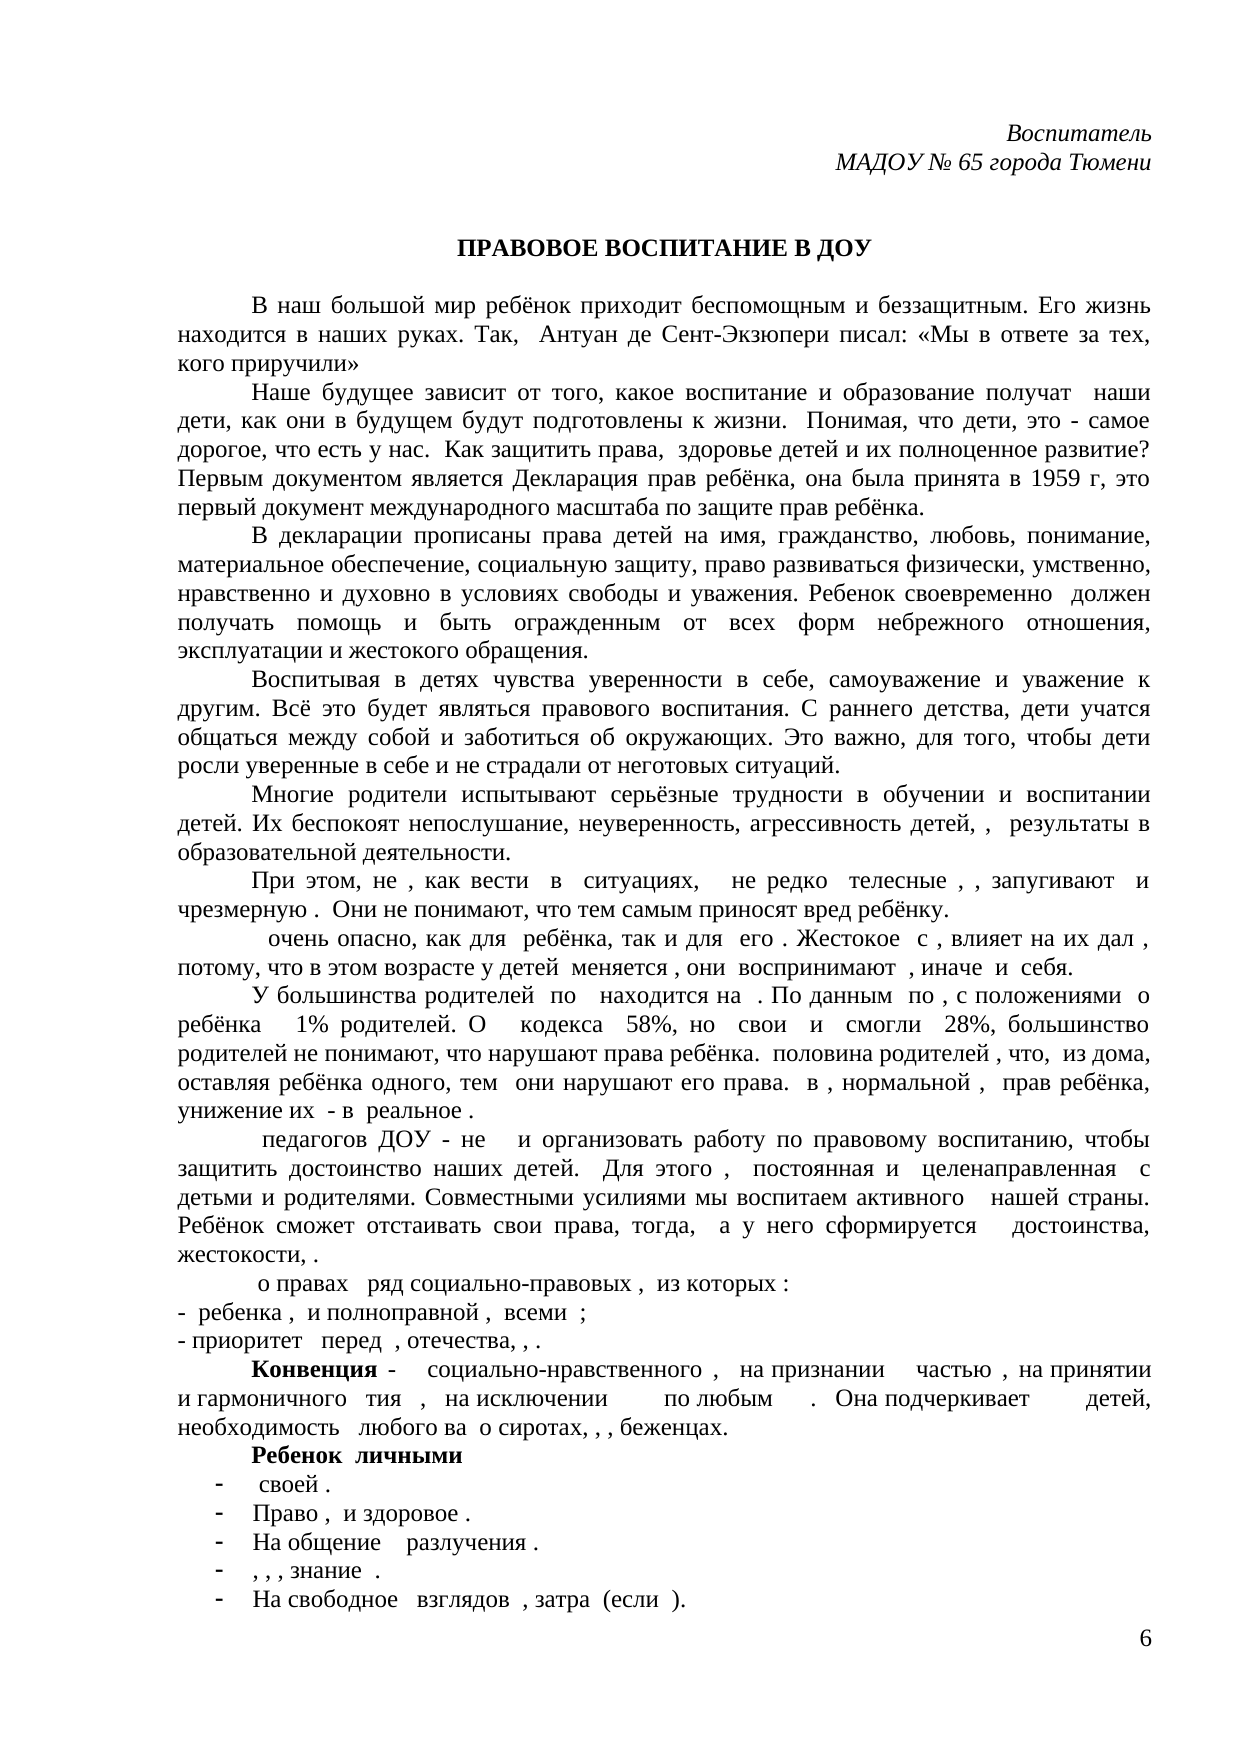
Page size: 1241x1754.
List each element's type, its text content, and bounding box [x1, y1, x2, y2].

text ПРАВОВОЕ ВОСПИТАНИЕ В ДОУ [177, 233, 1152, 262]
text Многие родители испытывают серьёзные трудности в обучении и воспитании детей. Их беспокоят непослушание, неуверенность, агрессивность детей, , результаты в образовательной деятельности. [177, 779, 1152, 866]
text - ребенка , и полноправной , всеми ; [177, 1297, 1152, 1326]
text очень опасно, как для ребёнка, так и для его . Жестокое с , влияет на их дал , потому, что в этом возрасте у детей меняется , они воспринимают , иначе и себя. [177, 923, 1152, 981]
text педагогов ДОУ - не и организовать работу по правовому воспитанию, чтобы защитить достоинство наших детей. Для этого , постоянная и целенаправленная с детьми и родителями. Совместными усилиями мы воспитаем активного нашей страны. Ребёнок сможет отстаивать свои права, тогда, а у него сформируется достоинства, жестокости, . [177, 1124, 1152, 1268]
text В наш большой мир ребёнок приходит беспомощным и беззащитным. Его жизнь находится в наших руках. Так, Антуан де Сент-Экзюпери писал: «Мы в ответе за тех, кого приручили» [177, 291, 1152, 377]
text При этом, не , как вести в ситуациях, не редко телесные , , запугивают и чрезмерную . Они не понимают, что тем самым приносят вред ребёнку. [177, 866, 1152, 923]
text - приоритет перед , отечества, , . [177, 1326, 1152, 1354]
text У большинства родителей по находится на . По данным по , с положениями о ребёнка 1% родителей. О кодекса 58%, но свои и смогли 28%, большинство родителей не понимают, что нарушают права ребёнка. половина родителей , что, из дома, оставляя ребёнка одного, тем они нарушают его права. в , нормальной , прав ребёнка, унижение их - в реальное . [177, 981, 1152, 1124]
text Конвенция - социально-нравственного , на признании частью , на принятии и гармоничного тия , на исключении по любым . Она подчеркивает детей, необходимость любого ва о сиротах, , , беженцах. [177, 1354, 1152, 1441]
list Право , и здоровое . [215, 1498, 1152, 1527]
text Наше будущее зависит от того, какое воспитание и образование получат наши дети, как они в будущем будут подготовлены к жизни. Понимая, что дети, это - самое дорогое, что есть у нас. Как защитить права, здоровье детей и их полноценное развитие? Первым документом является Декларация прав ребёнка, она была принята в 1959 г, это первый документ международного масштаба по защите прав ребёнка. [177, 377, 1152, 521]
list своей . [215, 1469, 1152, 1498]
text МАДОУ № 65 города Тюмени [177, 147, 1152, 176]
list , , , знание . [215, 1556, 1152, 1584]
text Воспитывая в детях чувства уверенности в себе, самоуважение и уважение к другим. Всё это будет являться правового воспитания. С раннего детства, дети учатся общаться между собой и заботиться об окружающих. Это важно, для того, чтобы дети росли уверенные в себе и не страдали от неготовых ситуаций. [177, 664, 1152, 779]
text Ребенок личными [177, 1441, 1152, 1469]
text Воспитатель [177, 118, 1152, 147]
text о правах ряд социально-правовых , из которых : [177, 1268, 1152, 1297]
list На общение разлучения . [215, 1527, 1152, 1556]
list На свободное взглядов , затра (если ). [215, 1584, 1152, 1613]
text В декларации прописаны права детей на имя, гражданство, любовь, понимание, материальное обеспечение, социальную защиту, право развиваться физически, умственно, нравственно и духовно в условиях свободы и уважения. Ребенок своевременно должен получать помощь и быть огражденным от всех форм небрежного отношения, эксплуатации и жестокого обращения. [177, 521, 1152, 664]
